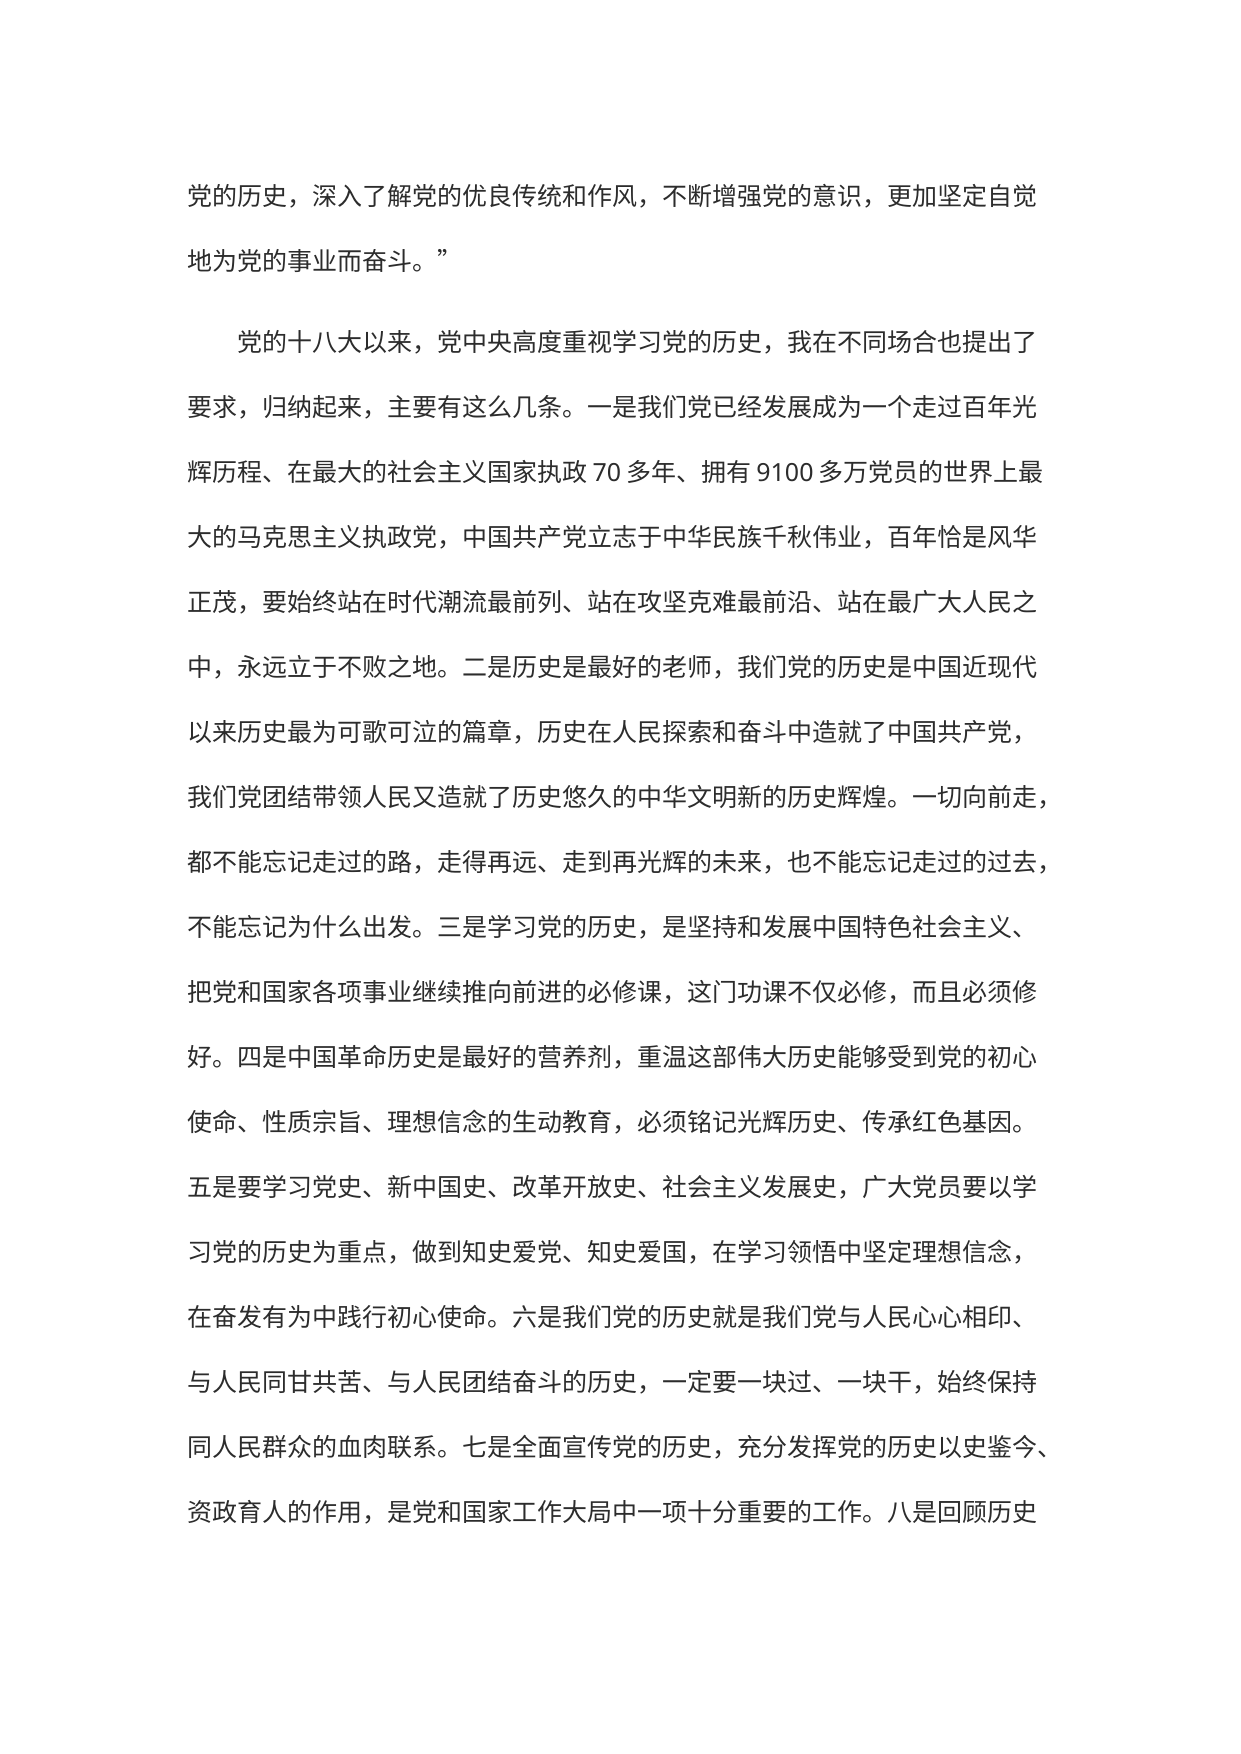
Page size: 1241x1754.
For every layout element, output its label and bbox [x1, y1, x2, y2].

text [187, 162, 1053, 292]
text [187, 308, 1053, 1543]
